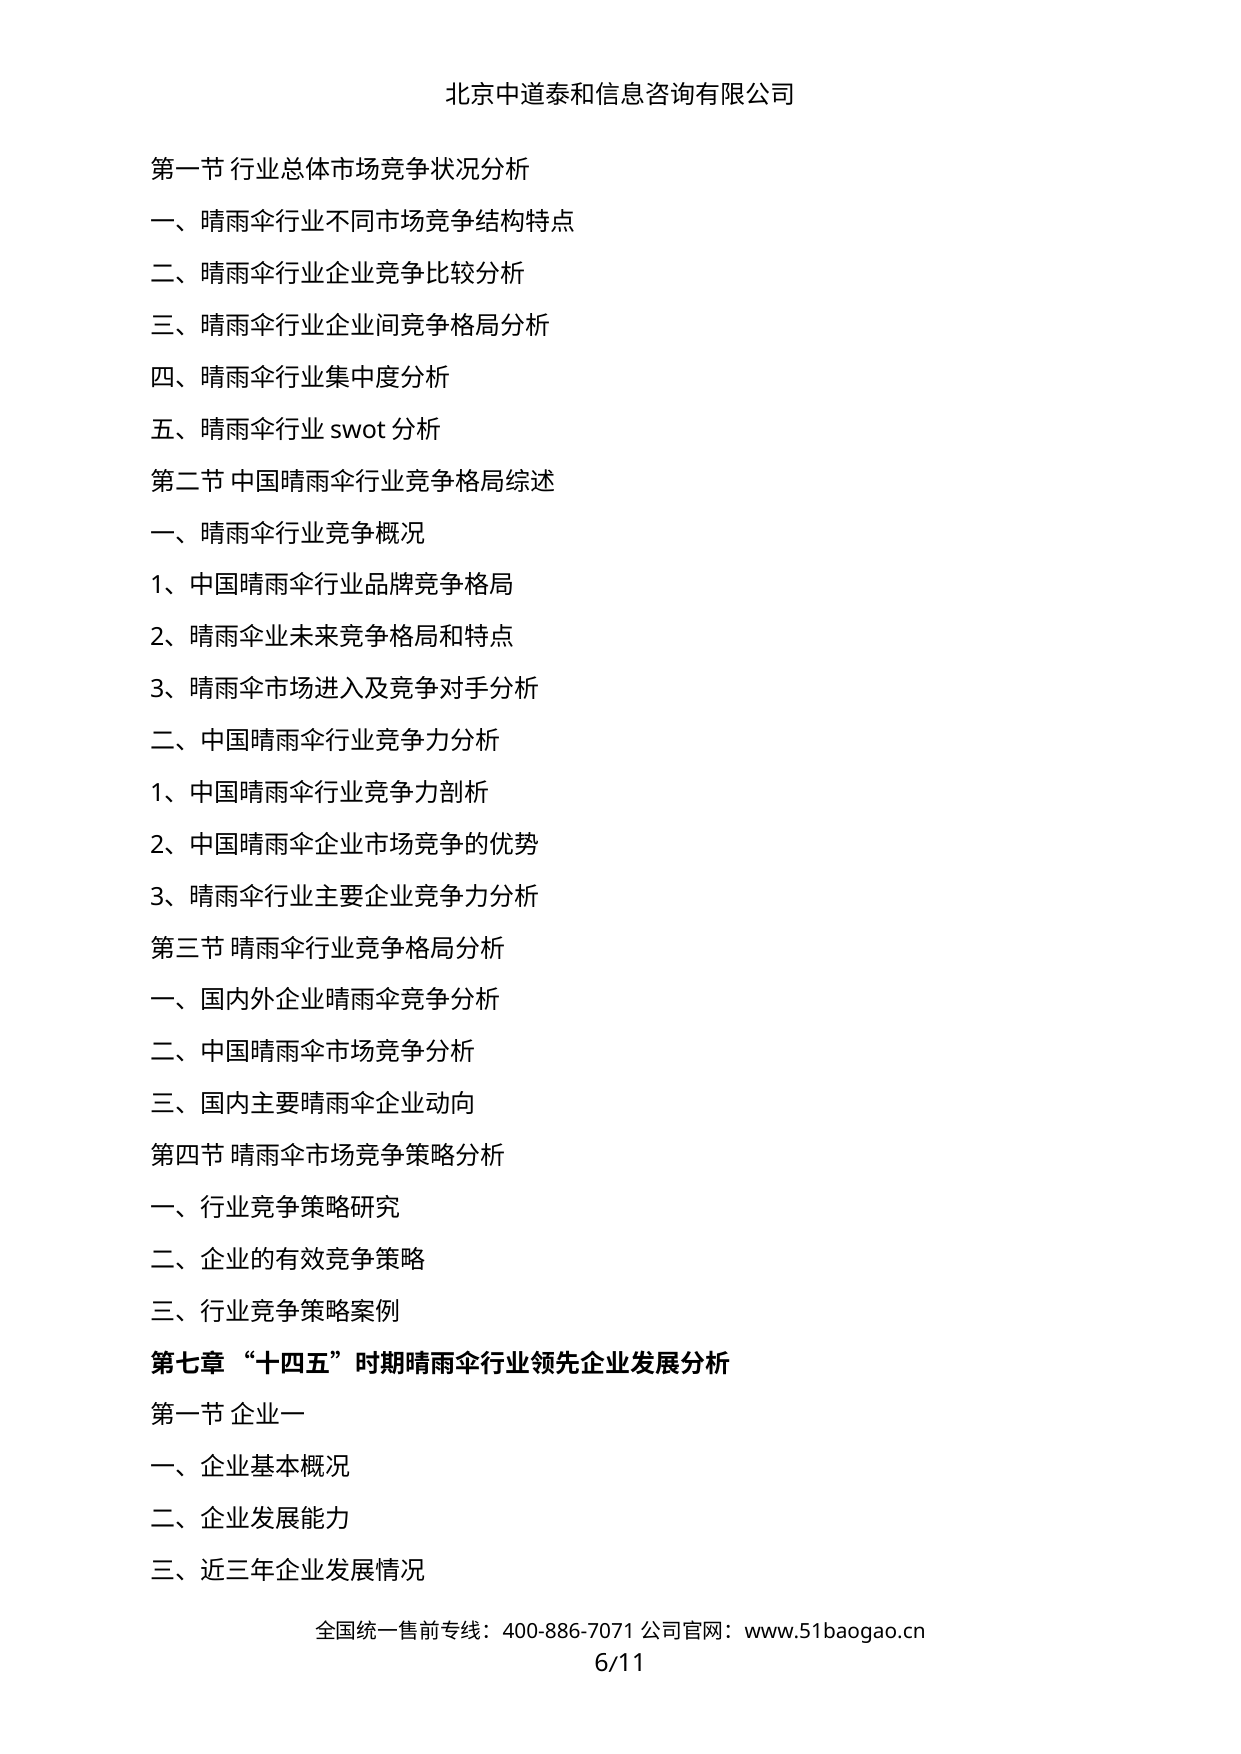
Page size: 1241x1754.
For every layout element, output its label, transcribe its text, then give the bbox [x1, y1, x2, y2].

text 第一节 行业总体市场竞争状况分析 [150, 150, 1090, 186]
text 三、晴雨伞行业企业间竞争格局分析 [150, 306, 1090, 342]
text 1、中国晴雨伞行业竞争力剖析 [150, 772, 1090, 809]
text 一、行业竞争策略研究 [150, 1187, 1090, 1224]
text 2、中国晴雨伞企业市场竞争的优势 [150, 824, 1090, 861]
text 一、国内外企业晴雨伞竞争分析 [150, 980, 1090, 1016]
text 二、中国晴雨伞市场竞争分析 [150, 1032, 1090, 1068]
text 1、中国晴雨伞行业品牌竞争格局 [150, 565, 1090, 601]
text 三、行业竞争策略案例 [150, 1291, 1090, 1327]
text 三、近三年企业发展情况 [150, 1551, 1090, 1587]
text 一、企业基本概况 [150, 1447, 1090, 1483]
text 二、企业发展能力 [150, 1499, 1090, 1535]
text 3、晴雨伞市场进入及竞争对手分析 [150, 669, 1090, 705]
text 二、企业的有效竞争策略 [150, 1239, 1090, 1276]
text 一、晴雨伞行业不同市场竞争结构特点 [150, 202, 1090, 238]
text 第三节 晴雨伞行业竞争格局分析 [150, 928, 1090, 964]
text 三、国内主要晴雨伞企业动向 [150, 1084, 1090, 1120]
text 3、晴雨伞行业主要企业竞争力分析 [150, 876, 1090, 912]
text 第七章 “十四五”时期晴雨伞行业领先企业发展分析 [150, 1343, 1090, 1379]
text 第二节 中国晴雨伞行业竞争格局综述 [150, 461, 1090, 497]
text 2、晴雨伞业未来竞争格局和特点 [150, 617, 1090, 653]
text 第一节 企业一 [150, 1395, 1090, 1431]
text 第四节 晴雨伞市场竞争策略分析 [150, 1136, 1090, 1172]
text 二、晴雨伞行业企业竞争比较分析 [150, 254, 1090, 290]
text 二、中国晴雨伞行业竞争力分析 [150, 721, 1090, 757]
text 五、晴雨伞行业swot分析 [150, 409, 1090, 446]
text 四、晴雨伞行业集中度分析 [150, 357, 1090, 394]
text 一、晴雨伞行业竞争概况 [150, 513, 1090, 549]
